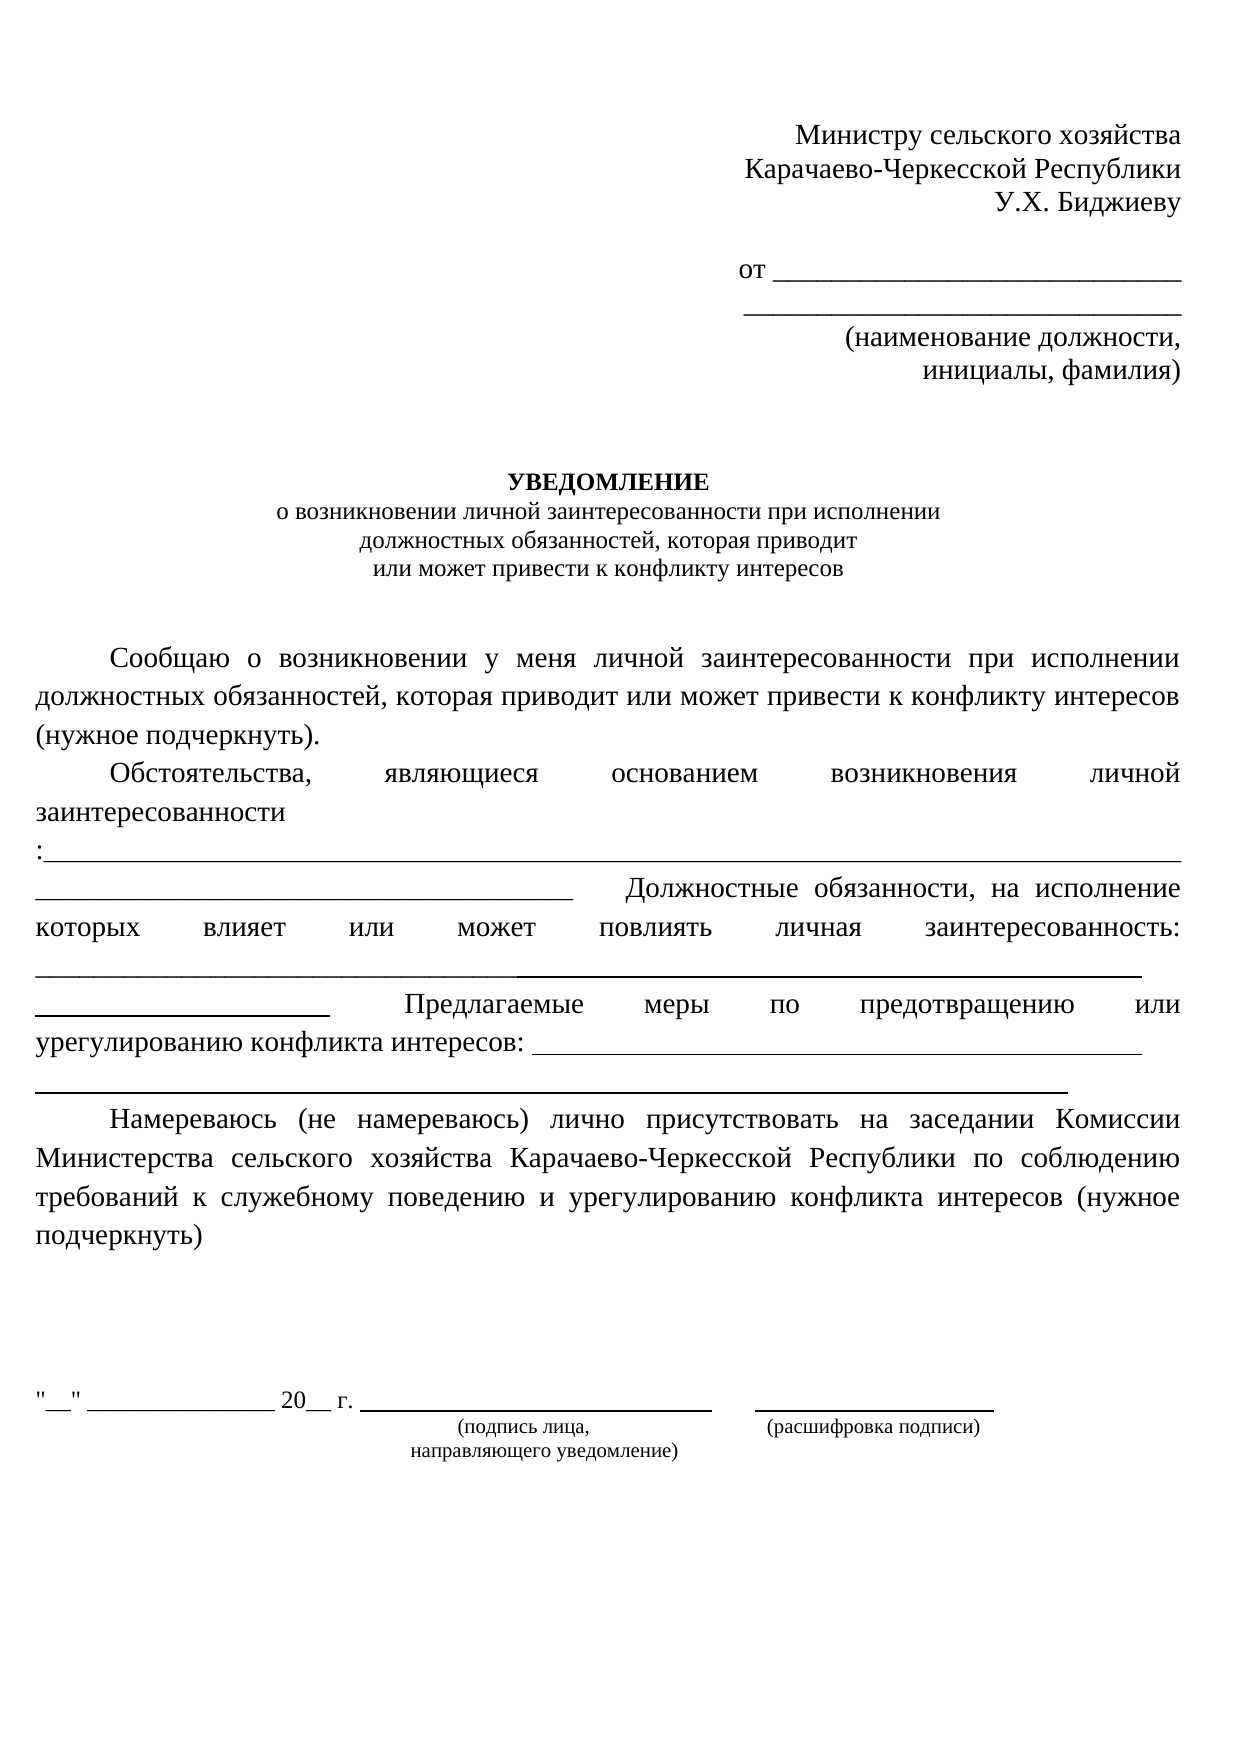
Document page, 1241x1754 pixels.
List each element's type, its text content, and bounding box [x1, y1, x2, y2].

text (наименование должности, [35, 319, 1181, 352]
text ______________________________ [35, 285, 1181, 319]
text инициалы, фамилия) [35, 352, 1181, 386]
text Министру сельского хозяйства [35, 117, 1181, 151]
text (подпись лица, (расшифровка подписи) [35, 1414, 1181, 1438]
text "__" _______________ 20__ г. [35, 1385, 1181, 1414]
text или может привести к конфликту интересов [35, 553, 1181, 582]
text направляющего уведомление) [35, 1438, 1181, 1462]
text Карачаево-Черкесской Республики [35, 151, 1181, 184]
text Обстоятельства, являющиеся основанием возникновения личной заинтересованности:______________________________________________________________________________________________________________________________________ Должностные обязанности, на исполнение которых влияет или может повлиять личная заинтересованность: _________________________________ Предлагаемые меры по предотвращению или урегулированию конфликта интересов: Намереваюсь (не намереваюсь) лично присутствовать на заседании Комиссии Министерства сельского хозяйства Карачаево-Черкесской Республики по соблюдению требований к служебному поведению и урегулированию конфликта интересов (нужное подчеркнуть) [35, 755, 1181, 1251]
text У.Х. Биджиеву [35, 184, 1181, 218]
text о возникновении личной заинтересованности при исполнении [35, 496, 1181, 525]
text от ____________________________ [35, 252, 1181, 285]
text должностных обязанностей, которая приводит [35, 525, 1181, 553]
text УВЕДОМЛЕНИЕ [35, 467, 1181, 496]
text Сообщаю о возникновении у меня личной заинтересованности при исполнении должностных обязанностей, которая приводит или может привести к конфликту интересов (нужное подчеркнуть). [35, 640, 1181, 750]
